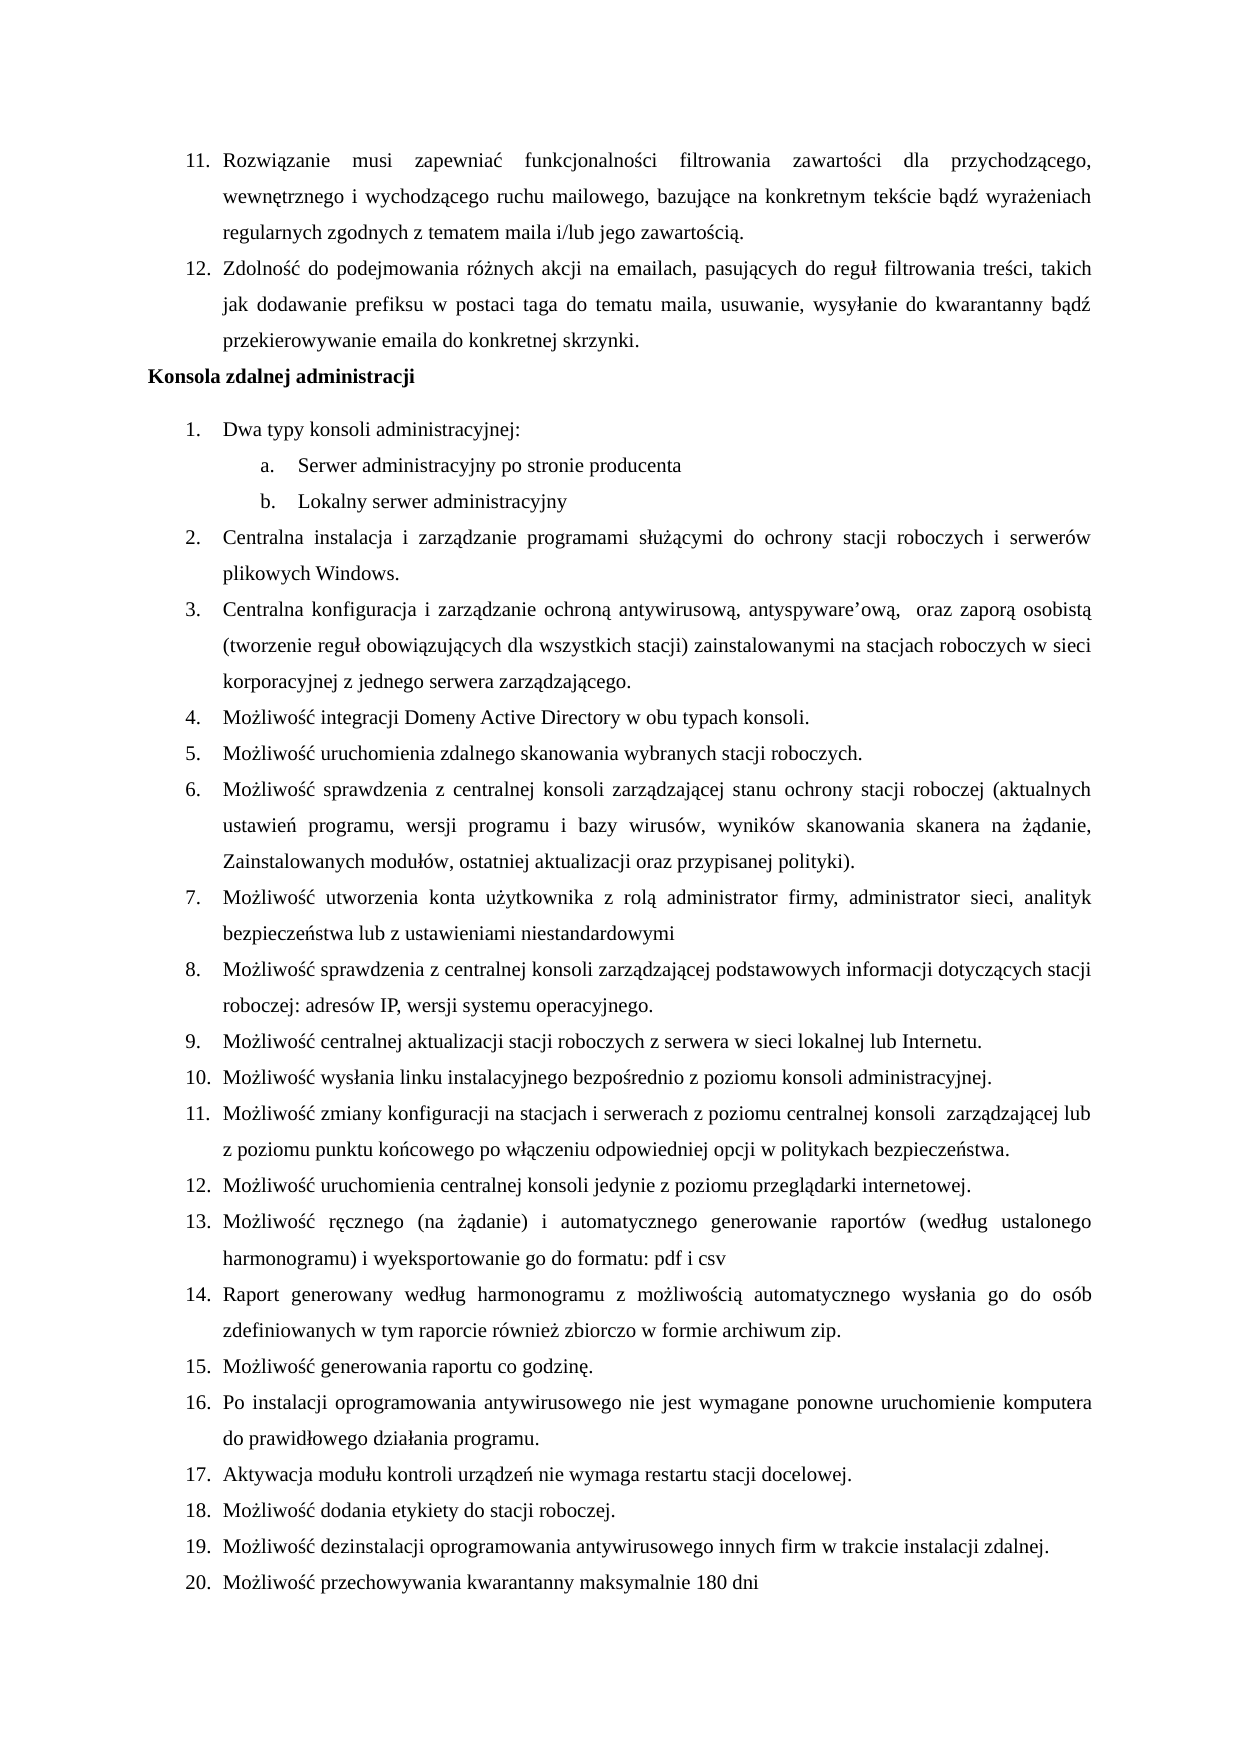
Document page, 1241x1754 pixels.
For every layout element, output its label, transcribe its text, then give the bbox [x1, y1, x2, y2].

list Aktywacja modułu kontroli urządzeń nie wymaga restartu stacji docelowej. [185, 1462, 1093, 1486]
list Lokalny serwer administracyjny [260, 489, 1093, 513]
list Możliwość sprawdzenia z centralnej konsoli zarządzającej podstawowych informacji dotyczących stacji roboczej: adresów IP, wersji systemu operacyjnego. [185, 957, 1093, 1017]
list Możliwość uruchomienia centralnej konsoli jedynie z poziomu przeglądarki internetowej. [185, 1173, 1093, 1197]
text Konsola zdalnej administracji [148, 364, 1093, 388]
list Zdolność do podejmowania różnych akcji na emailach, pasujących do reguł filtrowania treści, takich jak dodawanie prefiksu w postaci taga do tematu maila, usuwanie, wysyłanie do kwarantanny bądź przekierowywanie emaila do konkretnej skrzynki. [185, 256, 1093, 352]
list Rozwiązanie musi zapewniać funkcjonalności filtrowania zawartości dla przychodzącego, wewnętrznego i wychodzącego ruchu mailowego, bazujące na konkretnym tekście bądź wyrażeniach regularnych zgodnych z tematem maila i/lub jego zawartością. [185, 148, 1093, 244]
list Po instalacji oprogramowania antywirusowego nie jest wymagane ponowne uruchomienie komputera do prawidłowego działania programu. [185, 1390, 1093, 1450]
list Centralna konfiguracja i zarządzanie ochroną antywirusową, antyspyware’ową, oraz zaporą osobistą (tworzenie reguł obowiązujących dla wszystkich stacji) zainstalowanymi na stacjach roboczych w sieci korporacyjnej z jednego serwera zarządzającego. [185, 597, 1093, 693]
list Możliwość ręcznego (na żądanie) i automatycznego generowanie raportów (według ustalonego harmonogramu) i wyeksportowanie go do formatu: pdf i csv [185, 1209, 1093, 1269]
list Możliwość dezinstalacji oprogramowania antywirusowego innych firm w trakcie instalacji zdalnej. [185, 1534, 1093, 1558]
list Raport generowany według harmonogramu z możliwością automatycznego wysłania go do osób zdefiniowanych w tym raporcie również zbiorczo w formie archiwum zip. [185, 1282, 1093, 1342]
list Możliwość dodania etykiety do stacji roboczej. [185, 1498, 1093, 1522]
list Możliwość sprawdzenia z centralnej konsoli zarządzającej stanu ochrony stacji roboczej (aktualnych ustawień programu, wersji programu i bazy wirusów, wyników skanowania skanera na żądanie, Zainstalowanych modułów, ostatniej aktualizacji oraz przypisanej polityki). [185, 777, 1093, 873]
list Możliwość uruchomienia zdalnego skanowania wybranych stacji roboczych. [185, 741, 1093, 765]
list Możliwość wysłania linku instalacyjnego bezpośrednio z poziomu konsoli administracyjnej. [185, 1065, 1093, 1089]
list Możliwość zmiany konfiguracji na stacjach i serwerach z poziomu centralnej konsoli zarządzającej lub z poziomu punktu końcowego po włączeniu odpowiedniej opcji w politykach bezpieczeństwa. [185, 1101, 1093, 1161]
list Możliwość utworzenia konta użytkownika z rolą administrator firmy, administrator sieci, analityk bezpieczeństwa lub z ustawieniami niestandardowymi [185, 885, 1093, 945]
list Możliwość generowania raportu co godzinę. [185, 1354, 1093, 1378]
list Centralna instalacja i zarządzanie programami służącymi do ochrony stacji roboczych i serwerów plikowych Windows. [185, 525, 1093, 585]
list Możliwość integracji Domeny Active Directory w obu typach konsoli. [185, 705, 1093, 729]
list Możliwość centralnej aktualizacji stacji roboczych z serwera w sieci lokalnej lub Internetu. [185, 1029, 1093, 1053]
list Możliwość przechowywania kwarantanny maksymalnie 180 dni [185, 1570, 1093, 1594]
list Serwer administracyjny po stronie producenta [260, 453, 1093, 477]
list Dwa typy konsoli administracyjnej: [185, 417, 1093, 441]
